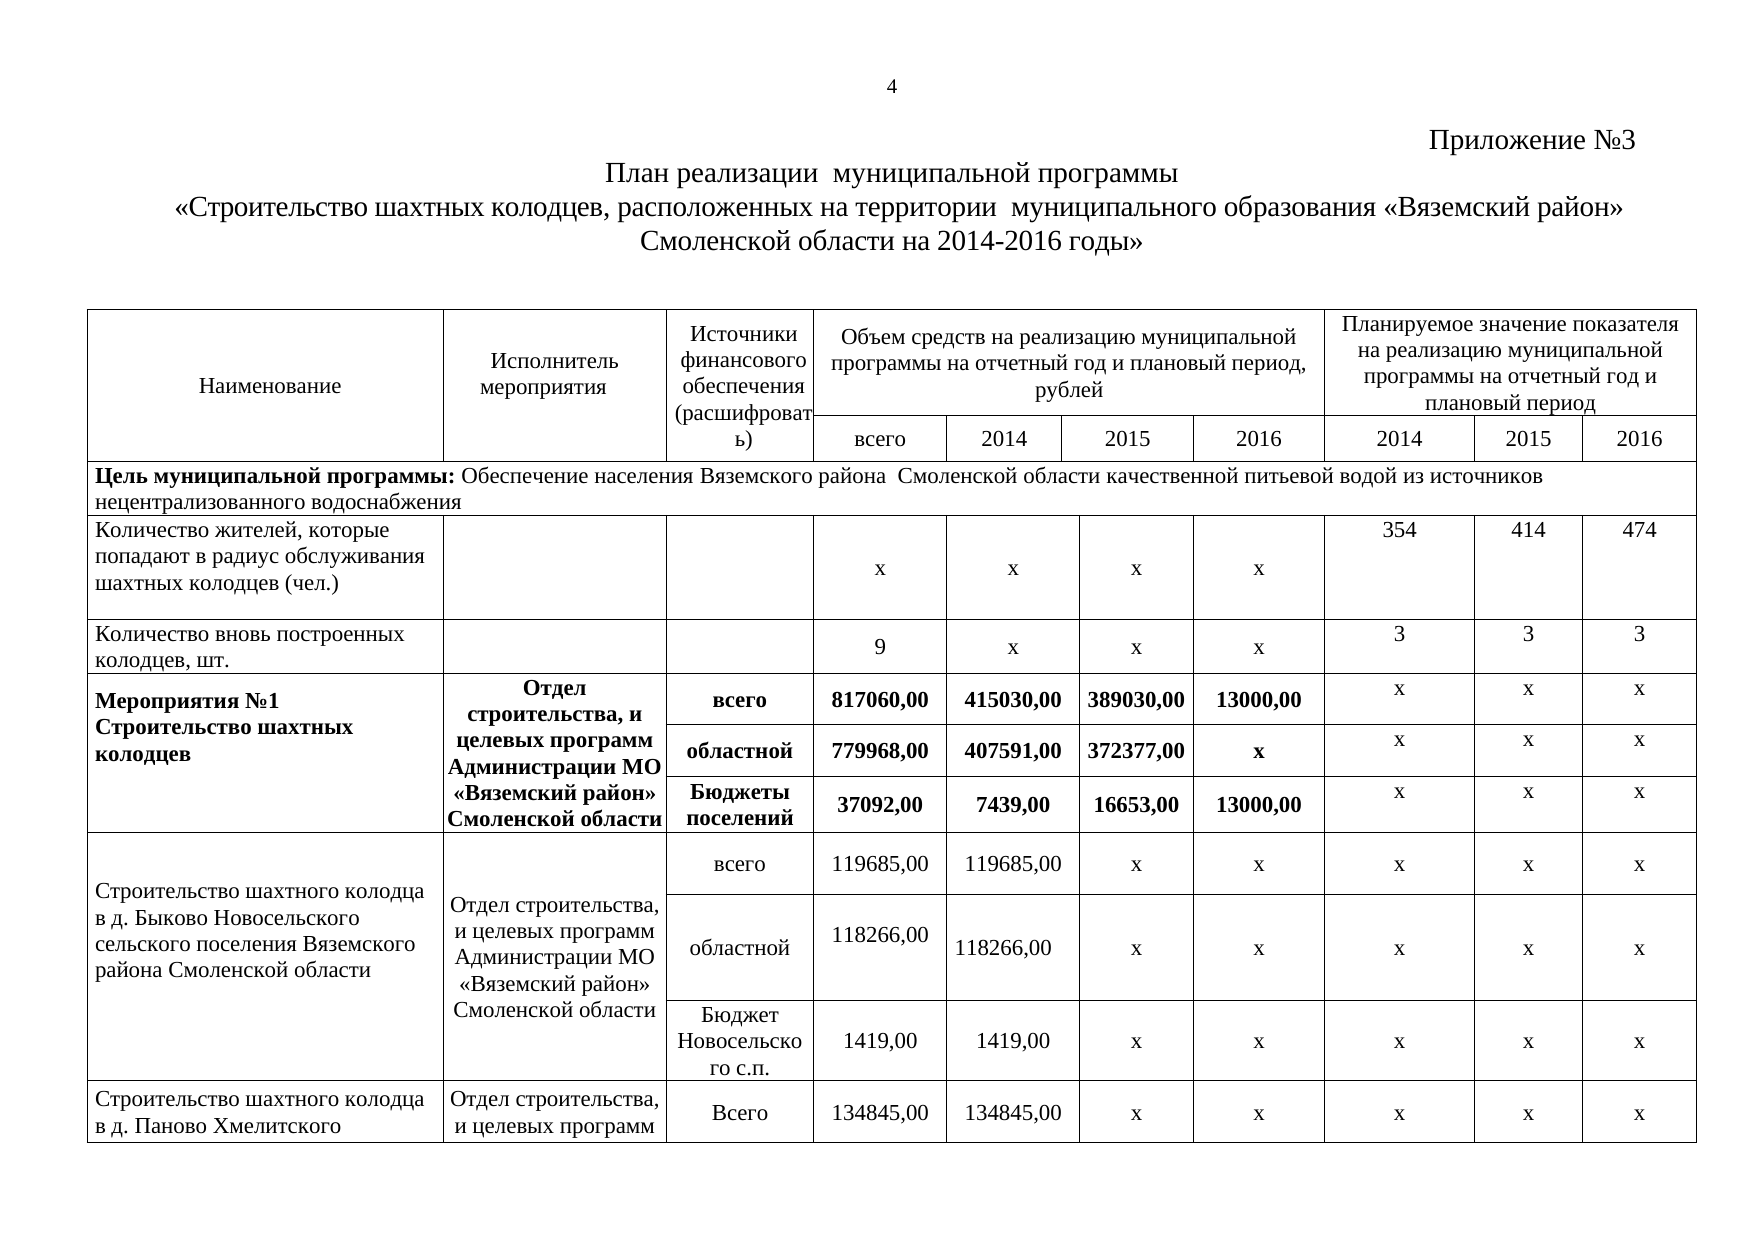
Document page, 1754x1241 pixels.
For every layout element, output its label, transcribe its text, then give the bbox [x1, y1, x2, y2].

table_cell 2014 [1325, 416, 1474, 461]
table_cell 118266,00 [947, 895, 1079, 1000]
table_cell х [1325, 777, 1474, 832]
table_cell 2014 [947, 416, 1061, 461]
table_cell областной [667, 725, 813, 776]
table_cell х [1583, 833, 1696, 894]
table_header Наименование [88, 310, 443, 461]
table_cell х [947, 516, 1079, 619]
table_cell х [1475, 895, 1582, 1000]
table_cell х [1194, 895, 1324, 1000]
table_cell 2015 [1062, 416, 1193, 461]
table_cell Количество вновь построенных колодцев, шт. [88, 620, 443, 673]
table_cell Всего [667, 1081, 813, 1142]
table_cell 119685,00 [814, 833, 946, 894]
table_cell 2016 [1583, 416, 1696, 461]
table_cell х [1583, 674, 1696, 724]
table_cell Отдел строительства, и целевых программ Администрации МО «Вяземский район» Смоленской области [444, 833, 666, 1080]
table_header Планируемое значение показателя на реализацию муниципальной программы на отчетный год и плановый период [1325, 310, 1696, 415]
table_cell х [814, 516, 946, 619]
table_cell Мероприятия №1 Строительство шахтных колодцев [88, 674, 443, 832]
table_cell 7439,00 [947, 777, 1079, 832]
table_cell х [1325, 895, 1474, 1000]
table_cell х [1583, 725, 1696, 776]
table_cell 414 [1475, 516, 1582, 619]
table_cell х [1475, 1081, 1582, 1142]
table_cell всего [667, 674, 813, 724]
table_cell х [1475, 725, 1582, 776]
table_cell х [1325, 1001, 1474, 1080]
table_cell 3 [1583, 620, 1696, 673]
table_cell 372377,00 [1080, 725, 1193, 776]
table_cell [444, 620, 666, 673]
table_cell Бюджет Новосельского с.п. [667, 1001, 813, 1080]
table_cell 415030,00 [947, 674, 1079, 724]
table_cell Строительство шахтного колодца в д. Быково Новосельского сельского поселения Вяземского района Смоленской области [88, 833, 443, 1080]
table_cell х [1583, 895, 1696, 1000]
table_cell х [1194, 516, 1324, 619]
table_cell 3 [1475, 620, 1582, 673]
table_cell 13000,00 [1194, 777, 1324, 832]
table_cell х [1475, 777, 1582, 832]
table_cell 407591,00 [947, 725, 1079, 776]
table_cell 13000,00 [1194, 674, 1324, 724]
table_cell х [1325, 674, 1474, 724]
table_cell х [1194, 1001, 1324, 1080]
table_cell Отдел строительства, и целевых программ Администрации МО «Вяземский район» Смоленской области [444, 674, 666, 832]
table_cell 1419,00 [947, 1001, 1079, 1080]
table_cell х [1194, 725, 1324, 776]
table_cell х [1583, 777, 1696, 832]
table_cell х [1194, 620, 1324, 673]
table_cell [444, 1081, 666, 1142]
table_cell х [1080, 1001, 1193, 1080]
table_cell 118266,00 [814, 895, 946, 1000]
table_cell 474 [1583, 516, 1696, 619]
table_cell х [1583, 1001, 1696, 1080]
table_cell х [1080, 516, 1193, 619]
table_header Источники финансового обеспечения (расшифровать) [667, 310, 813, 461]
table_header Объем средств на реализацию муниципальной программы на отчетный год и плановый период, рублей [814, 310, 1324, 415]
table_cell х [1194, 833, 1324, 894]
table_cell 119685,00 [947, 833, 1079, 894]
table_cell Цель муниципальной программы: Обеспечение населения Вяземского района Смоленской области качественной питьевой водой из источников нецентрализованного водоснабжения [88, 462, 1696, 515]
table_cell 389030,00 [1080, 674, 1193, 724]
text План реализации муниципальной программы [148, 156, 1636, 189]
table_cell х [1194, 1081, 1324, 1142]
table_cell 2016 [1194, 416, 1324, 461]
table_header Исполнитель мероприятия [444, 310, 666, 461]
table_cell 134845,00 [947, 1081, 1079, 1142]
table_cell 134845,00 [814, 1081, 946, 1142]
table_cell областной [667, 895, 813, 1000]
table_cell х [1325, 725, 1474, 776]
table_cell 779968,00 [814, 725, 946, 776]
table_cell х [1475, 833, 1582, 894]
table_cell х [1325, 833, 1474, 894]
table_cell 3 [1325, 620, 1474, 673]
table_cell х [1080, 1081, 1193, 1142]
text Приложение №3 [148, 122, 1636, 156]
table_cell 16653,00 [1080, 777, 1193, 832]
table_cell х [1080, 620, 1193, 673]
table_cell 817060,00 [814, 674, 946, 724]
table_cell [667, 516, 813, 619]
table_cell Бюджеты поселений [667, 777, 813, 832]
table_cell 37092,00 [814, 777, 946, 832]
table_cell х [1080, 895, 1193, 1000]
text «Строительство шахтных колодцев, расположенных на территории муниципального образования «Вяземский район» Смоленской области на 2014-2016 годы» [148, 189, 1636, 256]
table_cell [667, 620, 813, 673]
table_cell х [1583, 1081, 1696, 1142]
table_cell х [1475, 1001, 1582, 1080]
table_cell х [1325, 1081, 1474, 1142]
table_cell х [1475, 674, 1582, 724]
table_cell 1419,00 [814, 1001, 946, 1080]
table_cell х [947, 620, 1079, 673]
table_cell всего [667, 833, 813, 894]
table_cell Количество жителей, которые попадают в радиус обслуживания шахтных колодцев (чел.) [88, 516, 443, 619]
table_cell 354 [1325, 516, 1474, 619]
table_cell х [1080, 833, 1193, 894]
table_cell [88, 1081, 443, 1142]
table_cell 9 [814, 620, 946, 673]
table_cell 2015 [1475, 416, 1582, 461]
table_cell [444, 516, 666, 619]
table_cell всего [814, 416, 946, 461]
